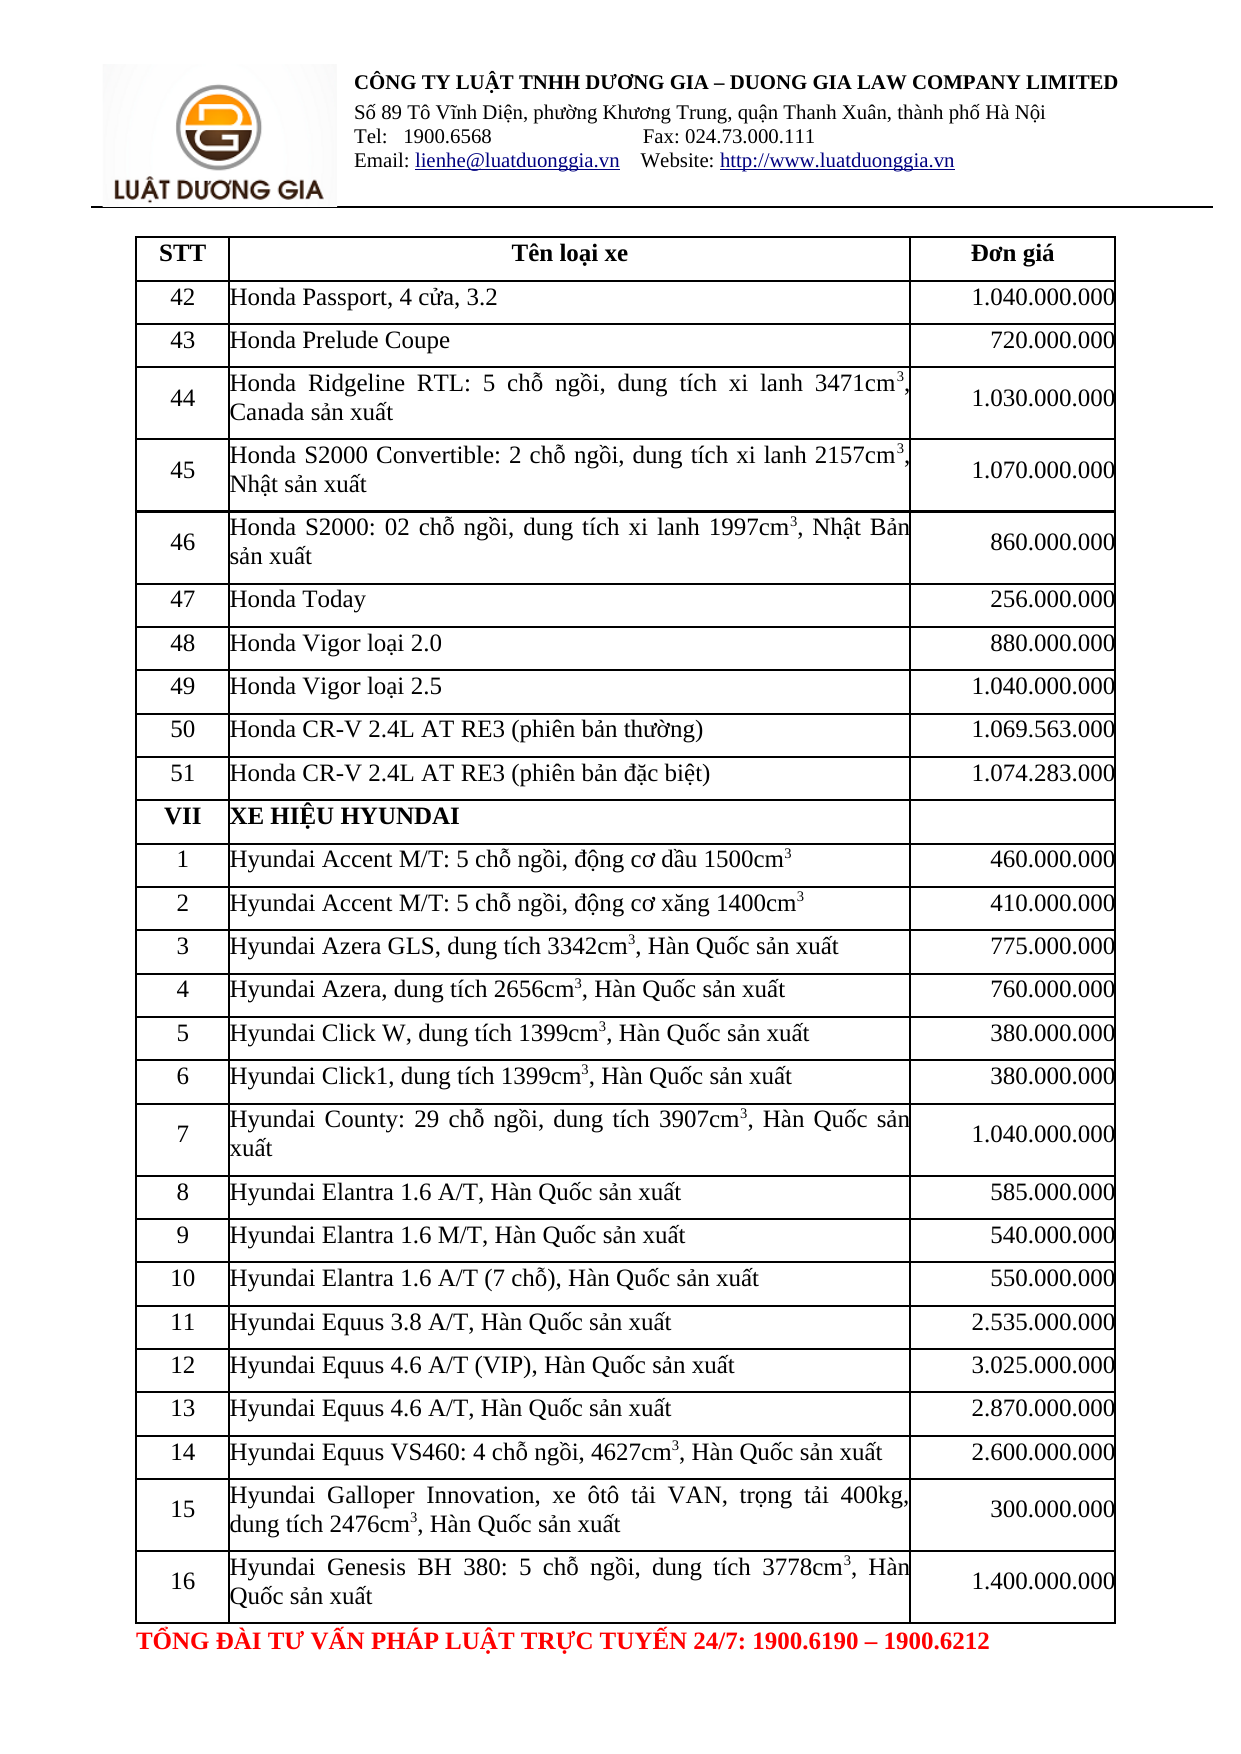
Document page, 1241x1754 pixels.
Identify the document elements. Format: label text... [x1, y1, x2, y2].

table_cell 48 [137, 628, 228, 669]
table_cell 1.030.000.000 [911, 368, 1114, 438]
table_cell 256.000.000 [911, 585, 1114, 626]
table_cell [911, 801, 1114, 842]
table_cell 3 [137, 931, 228, 972]
table_cell Honda S2000 Convertible: 2 chỗ ngồi, dung tích xi lanh 2157cm3, Nhật sản xuất [230, 440, 909, 510]
table_cell 15 [137, 1480, 228, 1550]
table_cell Honda Today [230, 585, 909, 626]
table_cell 880.000.000 [911, 628, 1114, 669]
table_cell 2.870.000.000 [911, 1393, 1114, 1434]
table_cell Honda Vigor loại 2.0 [230, 628, 909, 669]
table_cell Hyundai Elantra 1.6 A/T (7 chỗ), Hàn Quốc sản xuất [230, 1263, 909, 1304]
table_cell 1.040.000.000 [911, 282, 1114, 323]
table_cell 43 [137, 325, 228, 366]
table_cell 16 [137, 1552, 228, 1622]
table_cell 4 [137, 975, 228, 1016]
table_cell Honda Passport, 4 cửa, 3.2 [230, 282, 909, 323]
table_cell 3.025.000.000 [911, 1350, 1114, 1391]
table_cell 51 [137, 758, 228, 799]
table_cell 50 [137, 715, 228, 756]
table_cell 1.040.000.000 [911, 671, 1114, 712]
table_cell 1.069.563.000 [911, 715, 1114, 756]
table_cell 1 [137, 845, 228, 886]
table_cell Hyundai Elantra 1.6 A/T, Hàn Quốc sản xuất [230, 1177, 909, 1218]
table_cell Honda CR-V 2.4L AT RE3 (phiên bản thường) [230, 715, 909, 756]
table_cell Honda Prelude Coupe [230, 325, 909, 366]
table_cell 540.000.000 [911, 1220, 1114, 1261]
table_cell Honda CR-V 2.4L AT RE3 (phiên bản đặc biệt) [230, 758, 909, 799]
table_cell 45 [137, 440, 228, 510]
table_cell 1.400.000.000 [911, 1552, 1114, 1622]
table_cell Honda Ridgeline RTL: 5 chỗ ngồi, dung tích xi lanh 3471cm3, Canada sản xuất [230, 368, 909, 438]
table_cell XE HIỆU HYUNDAI [230, 801, 909, 842]
table_cell 2.535.000.000 [911, 1307, 1114, 1348]
table_cell Hyundai Equus 4.6 A/T, Hàn Quốc sản xuất [230, 1393, 909, 1434]
table_cell 380.000.000 [911, 1018, 1114, 1059]
table_cell 7 [137, 1105, 228, 1174]
table_cell 10 [137, 1263, 228, 1304]
table_cell 14 [137, 1437, 228, 1478]
table_cell 1.070.000.000 [911, 440, 1114, 510]
table_header STT [137, 238, 228, 279]
table_cell 5 [137, 1018, 228, 1059]
table_cell Hyundai Equus 4.6 A/T (VIP), Hàn Quốc sản xuất [230, 1350, 909, 1391]
table_cell 410.000.000 [911, 888, 1114, 929]
table_cell 2.600.000.000 [911, 1437, 1114, 1478]
table_cell 775.000.000 [911, 931, 1114, 972]
table_cell Hyundai Equus 3.8 A/T, Hàn Quốc sản xuất [230, 1307, 909, 1348]
table_cell 47 [137, 585, 228, 626]
table_cell Hyundai Azera, dung tích 2656cm3, Hàn Quốc sản xuất [230, 975, 909, 1016]
table_cell Hyundai Elantra 1.6 M/T, Hàn Quốc sản xuất [230, 1220, 909, 1261]
table_cell 760.000.000 [911, 975, 1114, 1016]
table_cell Hyundai Click1, dung tích 1399cm3, Hàn Quốc sản xuất [230, 1061, 909, 1102]
table_cell 1.074.283.000 [911, 758, 1114, 799]
table_cell 49 [137, 671, 228, 712]
table_header Đơn giá [911, 238, 1114, 279]
table_cell Hyundai Equus VS460: 4 chỗ ngồi, 4627cm3, Hàn Quốc sản xuất [230, 1437, 909, 1478]
table_cell 380.000.000 [911, 1061, 1114, 1102]
table_cell Hyundai Accent M/T: 5 chỗ ngồi, động cơ dầu 1500cm3 [230, 845, 909, 886]
table_cell 13 [137, 1393, 228, 1434]
table_cell Hyundai Click W, dung tích 1399cm3, Hàn Quốc sản xuất [230, 1018, 909, 1059]
table_cell 720.000.000 [911, 325, 1114, 366]
table_cell 2 [137, 888, 228, 929]
picture [102, 64, 338, 207]
table_cell Hyundai Genesis BH 380: 5 chỗ ngồi, dung tích 3778cm3, Hàn Quốc sản xuất [230, 1552, 909, 1622]
table_cell 460.000.000 [911, 845, 1114, 886]
table_cell 46 [137, 513, 228, 582]
table_cell 550.000.000 [911, 1263, 1114, 1304]
table_cell 300.000.000 [911, 1480, 1114, 1550]
table_cell 42 [137, 282, 228, 323]
table_cell 12 [137, 1350, 228, 1391]
table_cell 9 [137, 1220, 228, 1261]
table_cell 44 [137, 368, 228, 438]
table_cell 860.000.000 [911, 513, 1114, 582]
table_cell 585.000.000 [911, 1177, 1114, 1218]
table_cell 11 [137, 1307, 228, 1348]
table_cell Hyundai Azera GLS, dung tích 3342cm3, Hàn Quốc sản xuất [230, 931, 909, 972]
table_cell VII [137, 801, 228, 842]
table_cell Hyundai Galloper Innovation, xe ôtô tải VAN, trọng tải 400kg, dung tích 2476cm3, Hàn Quốc sản xuất [230, 1480, 909, 1550]
table_cell Hyundai County: 29 chỗ ngồi, dung tích 3907cm3, Hàn Quốc sản xuất [230, 1105, 909, 1174]
table_cell Honda Vigor loại 2.5 [230, 671, 909, 712]
table_cell 1.040.000.000 [911, 1105, 1114, 1174]
table_cell Hyundai Accent M/T: 5 chỗ ngồi, động cơ xăng 1400cm3 [230, 888, 909, 929]
table_cell 8 [137, 1177, 228, 1218]
table_header Tên loại xe [230, 238, 909, 279]
table_cell 6 [137, 1061, 228, 1102]
table_cell Honda S2000: 02 chỗ ngồi, dung tích xi lanh 1997cm3, Nhật Bản sản xuất [230, 513, 909, 582]
